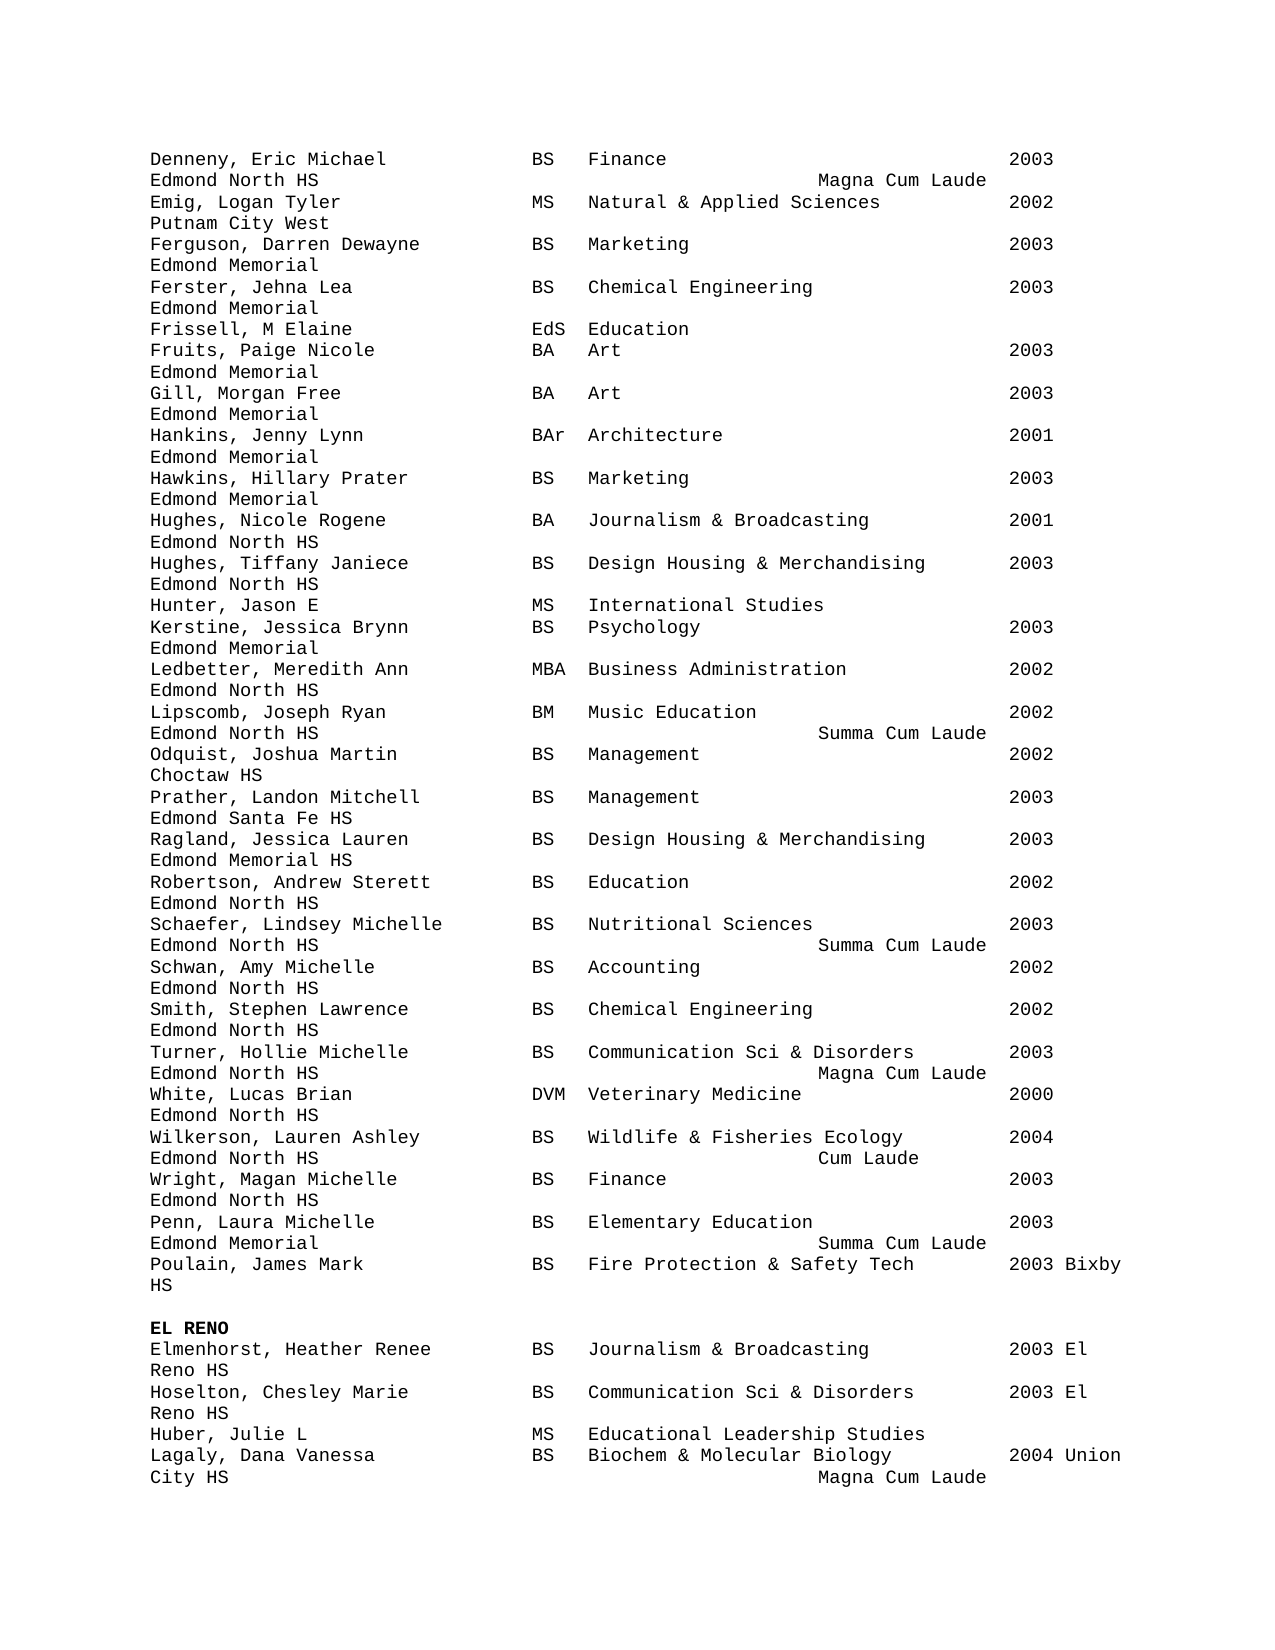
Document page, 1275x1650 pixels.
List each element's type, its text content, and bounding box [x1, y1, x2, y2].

text Huber, Julie L MS Educational Leadership Studies [150, 1425, 1125, 1446]
text Prather, Landon Mitchell BS Management 2003 Edmond Santa Fe HS [150, 787, 1125, 830]
text Elmenhorst, Heather Renee BS Journalism & Broadcasting 2003 El Reno HS [150, 1340, 1125, 1382]
text Lipscomb, Joseph Ryan BM Music Education 2002 Edmond North HS Summa Cum Laude [150, 702, 1125, 745]
text Ferguson, Darren Dewayne BS Marketing 2003 Edmond Memorial [150, 235, 1125, 277]
text Hankins, Jenny Lynn BAr Architecture 2001 Edmond Memorial [150, 426, 1125, 469]
text Ferster, Jehna Lea BS Chemical Engineering 2003 Edmond Memorial [150, 277, 1125, 320]
text Fruits, Paige Nicole BA Art 2003 Edmond Memorial [150, 341, 1125, 384]
text Odquist, Joshua Martin BS Management 2002 Choctaw HS [150, 745, 1125, 787]
text Robertson, Andrew Sterett BS Education 2002 Edmond North HS [150, 872, 1125, 915]
text Schwan, Amy Michelle BS Accounting 2002 Edmond North HS [150, 957, 1125, 1000]
text Turner, Hollie Michelle BS Communication Sci & Disorders 2003 Edmond North HS Magna Cum Laude [150, 1042, 1125, 1085]
text Schaefer, Lindsey Michelle BS Nutritional Sciences 2003 Edmond North HS Summa Cum Laude [150, 915, 1125, 957]
text Frissell, M Elaine EdS Education [150, 320, 1125, 341]
text Hoselton, Chesley Marie BS Communication Sci & Disorders 2003 El Reno HS [150, 1382, 1125, 1425]
text Ledbetter, Meredith Ann MBA Business Administration 2002 Edmond North HS [150, 660, 1125, 702]
text Denneny, Eric Michael BS Finance 2003 Edmond North HS Magna Cum Laude [150, 150, 1125, 192]
text Hughes, Tiffany Janiece BS Design Housing & Merchandising 2003 Edmond North HS [150, 554, 1125, 596]
text Hughes, Nicole Rogene BA Journalism & Broadcasting 2001 Edmond North HS [150, 511, 1125, 554]
text Kerstine, Jessica Brynn BS Psychology 2003 Edmond Memorial [150, 617, 1125, 660]
text White, Lucas Brian DVM Veterinary Medicine 2000 Edmond North HS [150, 1085, 1125, 1127]
text Smith, Stephen Lawrence BS Chemical Engineering 2002 Edmond North HS [150, 1000, 1125, 1042]
text Penn, Laura Michelle BS Elementary Education 2003 Edmond Memorial Summa Cum Laude [150, 1212, 1125, 1255]
text Hunter, Jason E MS International Studies [150, 596, 1125, 617]
text Gill, Morgan Free BA Art 2003 Edmond Memorial [150, 384, 1125, 426]
text Hawkins, Hillary Prater BS Marketing 2003 Edmond Memorial [150, 469, 1125, 511]
text Wilkerson, Lauren Ashley BS Wildlife & Fisheries Ecology 2004 Edmond North HS Cum Laude [150, 1127, 1125, 1170]
text EL RENO [150, 1319, 1125, 1340]
text Lagaly, Dana Vanessa BS Biochem & Molecular Biology 2004 Union City HS Magna Cum Laude [150, 1446, 1125, 1489]
text Wright, Magan Michelle BS Finance 2003 Edmond North HS [150, 1170, 1125, 1212]
text Emig, Logan Tyler MS Natural & Applied Sciences 2002 Putnam City West [150, 192, 1125, 235]
text Ragland, Jessica Lauren BS Design Housing & Merchandising 2003 Edmond Memorial HS [150, 830, 1125, 872]
text Poulain, James Mark BS Fire Protection & Safety Tech 2003 Bixby HS [150, 1255, 1125, 1297]
